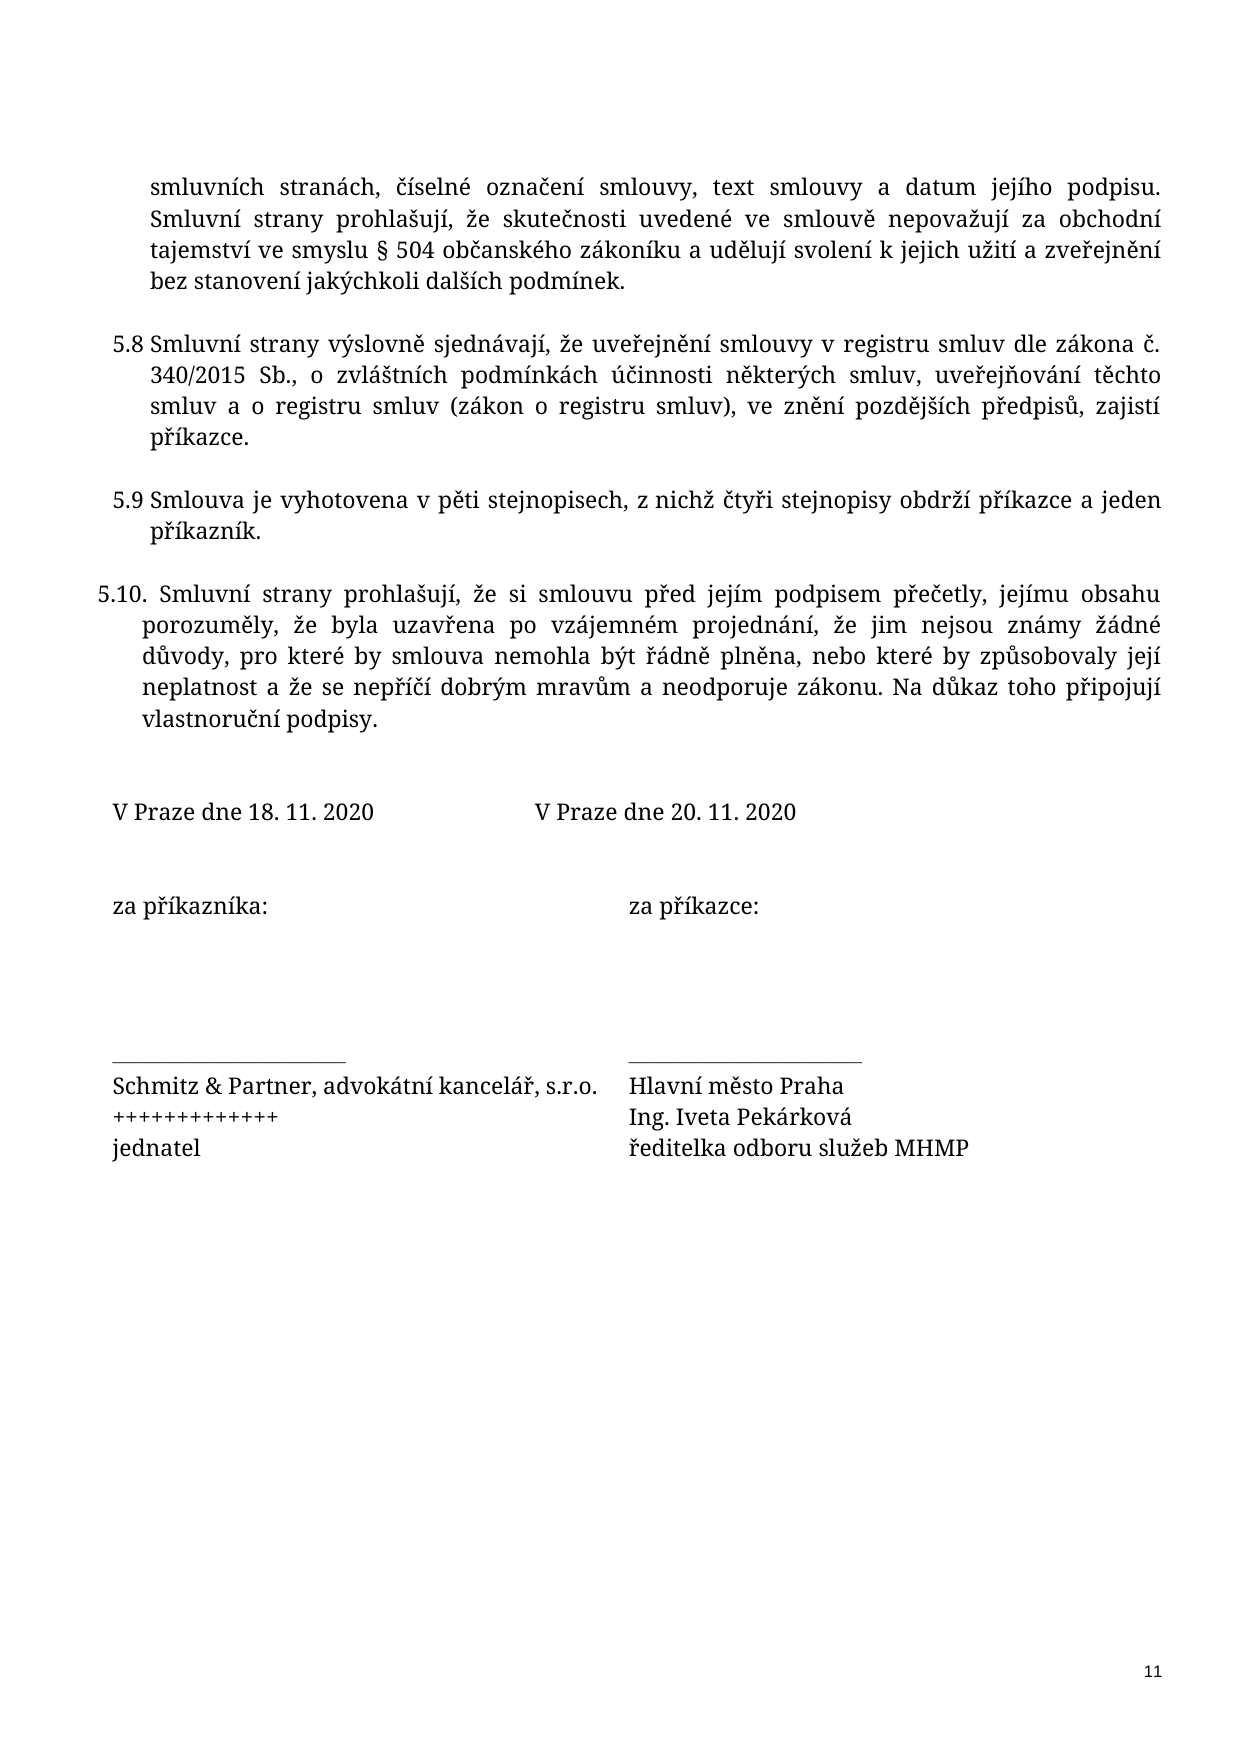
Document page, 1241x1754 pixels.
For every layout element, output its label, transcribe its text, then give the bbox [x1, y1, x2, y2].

list Smluvní strany výslovně sjednávají, že uveřejnění smlouvy v registru smluv dle zákona č. 340/2015 Sb., o zvláštních podmínkách účinnosti některých smluv, uveřejňování těchto smluv a o registru smluv (zákon o registru smluv), ve znění pozdějších předpisů, zajistí příkazce. [112, 327, 1162, 452]
text za příkazníka: za příkazce: [112, 890, 1162, 921]
text +++++++++++++ Ing. Iveta Pekárková [112, 1101, 1162, 1132]
text V Praze dne 18. 11. 2020 V Praze dne 20. 11. 2020 [112, 796, 1162, 827]
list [112, 171, 1162, 296]
list Smlouva je vyhotovena v pěti stejnopisech, z nichž čtyři stejnopisy obdrží příkazce a jeden příkazník. [112, 484, 1162, 546]
text ____________________________ ____________________________ [112, 1046, 1162, 1065]
text jednatel ředitelka odboru služeb MHMP [112, 1132, 1162, 1163]
subtitle Schmitz & Partner, advokátní kancelář, s.r.o. Hlavní město Praha [112, 1069, 1162, 1101]
text 5.10. Smluvní strany prohlašují, že si smlouvu před jejím podpisem přečetly, jejímu obsahu porozuměly, že byla uzavřena po vzájemném projednání, že jim nejsou známy žádné důvody, pro které by smlouva nemohla být řádně plněna, nebo které by způsobovaly její neplatnost a že se nepříčí dobrým mravům a neodporuje zákonu. Na důkaz toho připojují vlastnoruční podpisy. [97, 577, 1162, 734]
